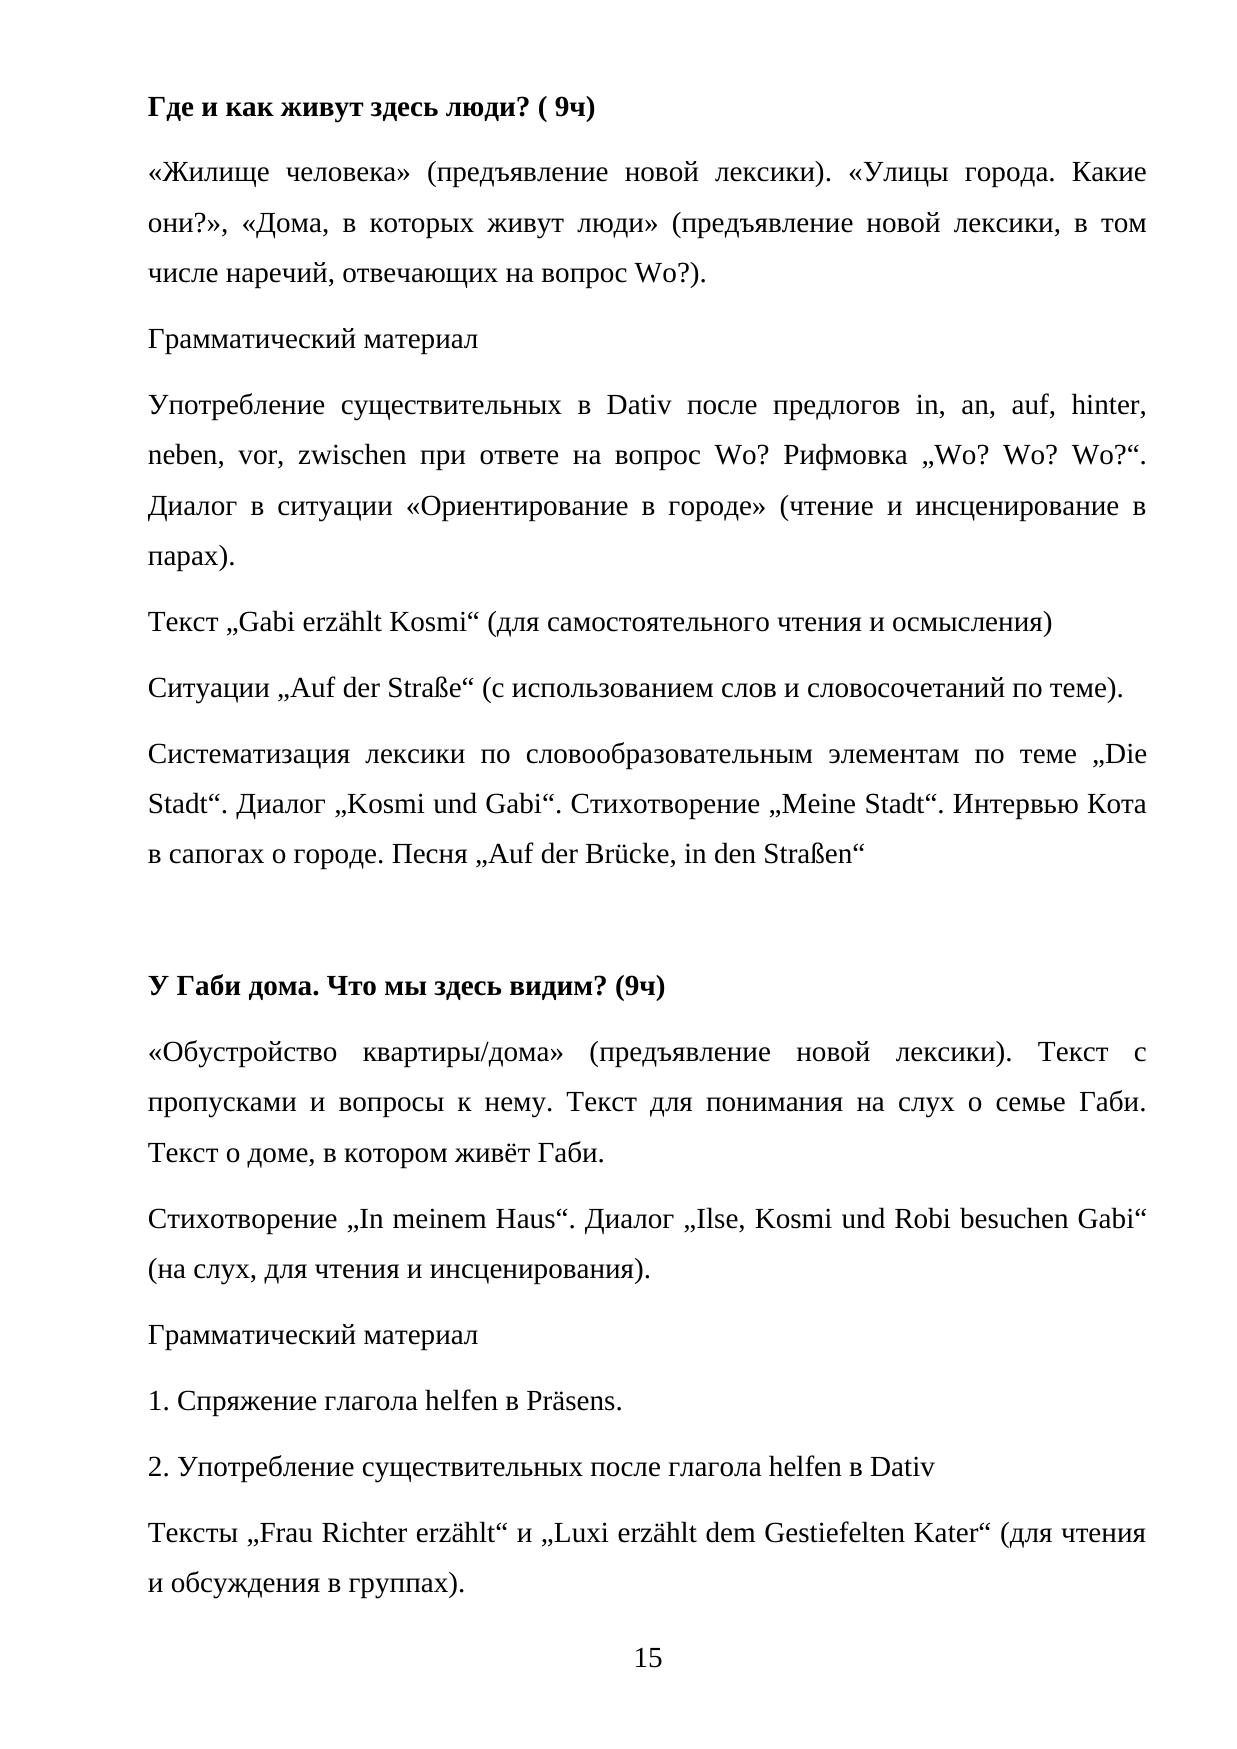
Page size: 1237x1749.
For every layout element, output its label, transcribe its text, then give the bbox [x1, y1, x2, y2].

text 1. Спряжение глагола helfen в Präsens. [148, 1383, 1148, 1417]
text У Габи дома. Что мы здесь видим? (9ч) [148, 968, 1148, 1002]
text Грамматический материал [148, 321, 1148, 355]
text Стихотворение „In meinem Haus“. Диалог „Ilse, Kosmi und Robi besuchen Gabi“ (на слух, для чтения и инсценирования). [148, 1201, 1148, 1285]
text Тексты „Frau Richter erzählt“ и „Luxi erzählt dem Gestiefelten Kater“ (для чтения и обсуждения в группах). [148, 1515, 1148, 1599]
text Грамматический материал [148, 1317, 1148, 1351]
text Текст „Gabi erzählt Kosmi“ (для самостоятельного чтения и осмысления) [148, 604, 1148, 637]
text «Жилище человека» (предъявление новой лексики). «Улицы города. Какие они?», «Дома, в которых живут люди» (предъявление новой лексики, в том числе наречий, отвечающих на вопрос Wo?). [148, 154, 1148, 289]
text Ситуации „Auf der Straße“ (с использованием слов и словосочетаний по теме). [148, 670, 1148, 703]
text «Обустройство квартиры/дома» (предъявление новой лексики). Текст с пропусками и вопросы к нему. Текст для понимания на слух о семье Габи. Текст о доме, в котором живёт Габи. [148, 1034, 1148, 1168]
text Где и как живут здесь люди? ( 9ч) [148, 89, 1148, 122]
text Систематизация лексики по словообразовательным элементам по теме „Die Stadt“. Диалог „Kosmi und Gabi“. Стихотворение „Meine Stadt“. Интервью Кота в сапогах о городе. Песня „Auf der Brücke, in den Straßen“ [148, 736, 1148, 870]
text Употребление существительных в Dativ после предлогов in, an, auf, hinter, neben, vor, zwischen при ответе на вопрос Wo? Рифмовка „Wo? Wo? Wo?“. Диалог в ситуации «Ориентирование в городе» (чтение и инсценирование в парах). [148, 387, 1148, 572]
text 2. Употребление существительных после глагола helfen в Dativ [148, 1449, 1148, 1482]
